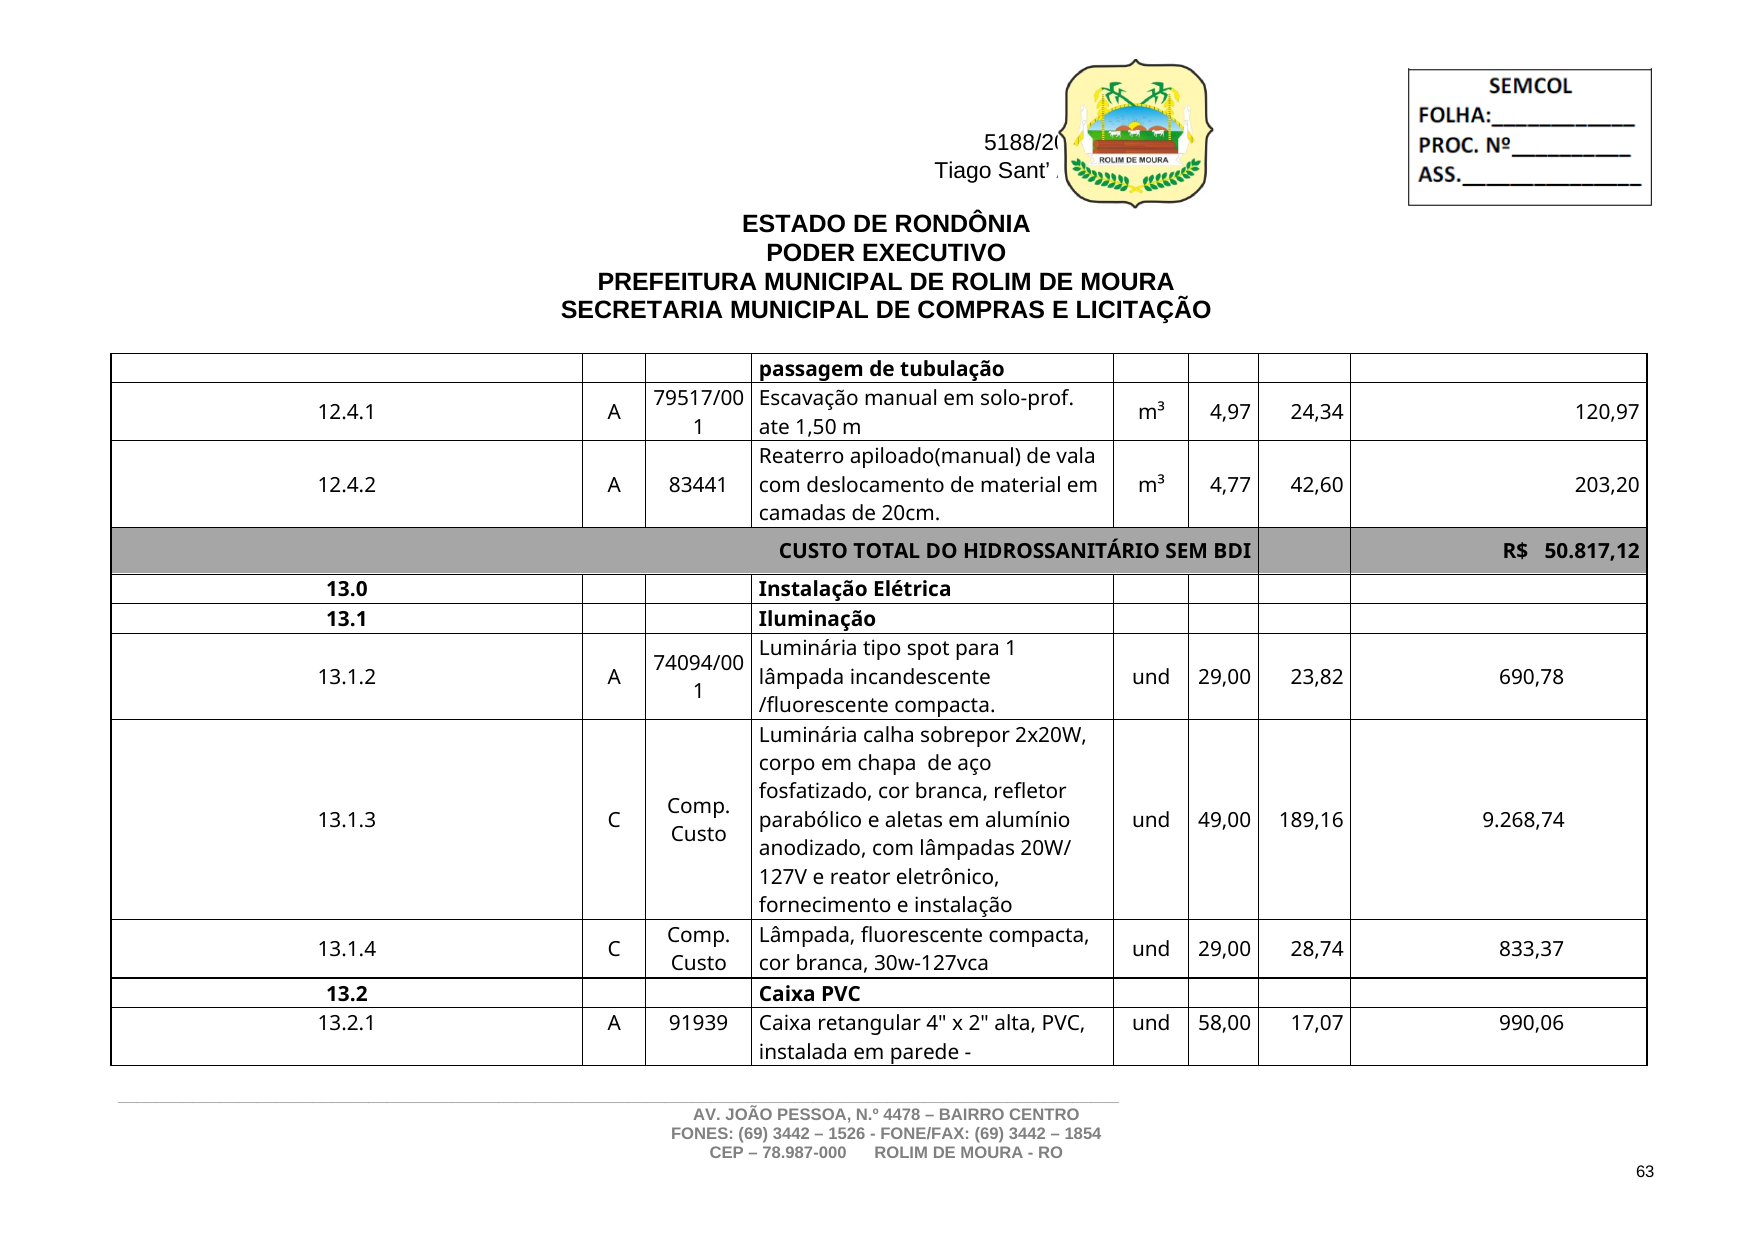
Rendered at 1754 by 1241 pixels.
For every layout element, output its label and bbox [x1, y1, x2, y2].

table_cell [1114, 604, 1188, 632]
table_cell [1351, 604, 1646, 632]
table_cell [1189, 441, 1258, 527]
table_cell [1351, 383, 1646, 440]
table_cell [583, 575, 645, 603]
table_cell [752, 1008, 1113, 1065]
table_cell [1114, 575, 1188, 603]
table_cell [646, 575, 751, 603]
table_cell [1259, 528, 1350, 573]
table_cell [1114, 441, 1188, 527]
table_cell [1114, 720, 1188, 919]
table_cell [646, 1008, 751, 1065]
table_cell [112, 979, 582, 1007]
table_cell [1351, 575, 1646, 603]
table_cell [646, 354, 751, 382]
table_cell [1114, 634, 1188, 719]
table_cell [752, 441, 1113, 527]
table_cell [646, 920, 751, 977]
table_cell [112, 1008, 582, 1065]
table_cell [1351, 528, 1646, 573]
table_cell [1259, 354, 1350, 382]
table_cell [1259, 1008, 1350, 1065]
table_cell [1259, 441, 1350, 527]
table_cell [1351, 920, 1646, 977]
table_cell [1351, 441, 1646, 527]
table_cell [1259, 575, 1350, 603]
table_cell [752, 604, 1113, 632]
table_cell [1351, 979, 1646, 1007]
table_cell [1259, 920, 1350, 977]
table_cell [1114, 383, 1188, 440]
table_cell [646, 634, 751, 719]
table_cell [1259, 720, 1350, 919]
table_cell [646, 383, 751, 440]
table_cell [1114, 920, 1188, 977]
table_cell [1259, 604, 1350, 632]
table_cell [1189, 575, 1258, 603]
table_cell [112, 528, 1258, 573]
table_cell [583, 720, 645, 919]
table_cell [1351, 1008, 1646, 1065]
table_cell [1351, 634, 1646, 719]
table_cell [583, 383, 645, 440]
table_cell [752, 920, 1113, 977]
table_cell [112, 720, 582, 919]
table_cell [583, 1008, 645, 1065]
picture [1057, 59, 1214, 209]
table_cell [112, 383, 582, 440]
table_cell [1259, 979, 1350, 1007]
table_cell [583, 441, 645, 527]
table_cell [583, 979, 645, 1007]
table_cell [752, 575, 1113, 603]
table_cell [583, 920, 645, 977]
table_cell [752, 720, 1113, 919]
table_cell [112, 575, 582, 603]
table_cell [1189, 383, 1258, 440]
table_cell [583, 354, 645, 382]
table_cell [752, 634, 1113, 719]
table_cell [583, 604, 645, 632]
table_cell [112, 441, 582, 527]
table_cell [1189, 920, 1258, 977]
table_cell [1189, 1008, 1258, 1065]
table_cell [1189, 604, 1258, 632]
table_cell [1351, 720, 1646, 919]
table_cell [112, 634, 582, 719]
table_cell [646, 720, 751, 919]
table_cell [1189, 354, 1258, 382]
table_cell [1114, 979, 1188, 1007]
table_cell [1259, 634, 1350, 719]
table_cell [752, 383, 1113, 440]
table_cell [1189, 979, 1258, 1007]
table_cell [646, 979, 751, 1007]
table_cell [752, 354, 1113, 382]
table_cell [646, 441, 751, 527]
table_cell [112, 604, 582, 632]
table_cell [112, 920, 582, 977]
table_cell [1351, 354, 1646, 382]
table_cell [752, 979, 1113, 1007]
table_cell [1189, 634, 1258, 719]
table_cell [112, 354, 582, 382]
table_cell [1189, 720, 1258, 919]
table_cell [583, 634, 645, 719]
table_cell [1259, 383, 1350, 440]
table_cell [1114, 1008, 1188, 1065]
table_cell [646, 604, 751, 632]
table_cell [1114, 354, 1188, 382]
